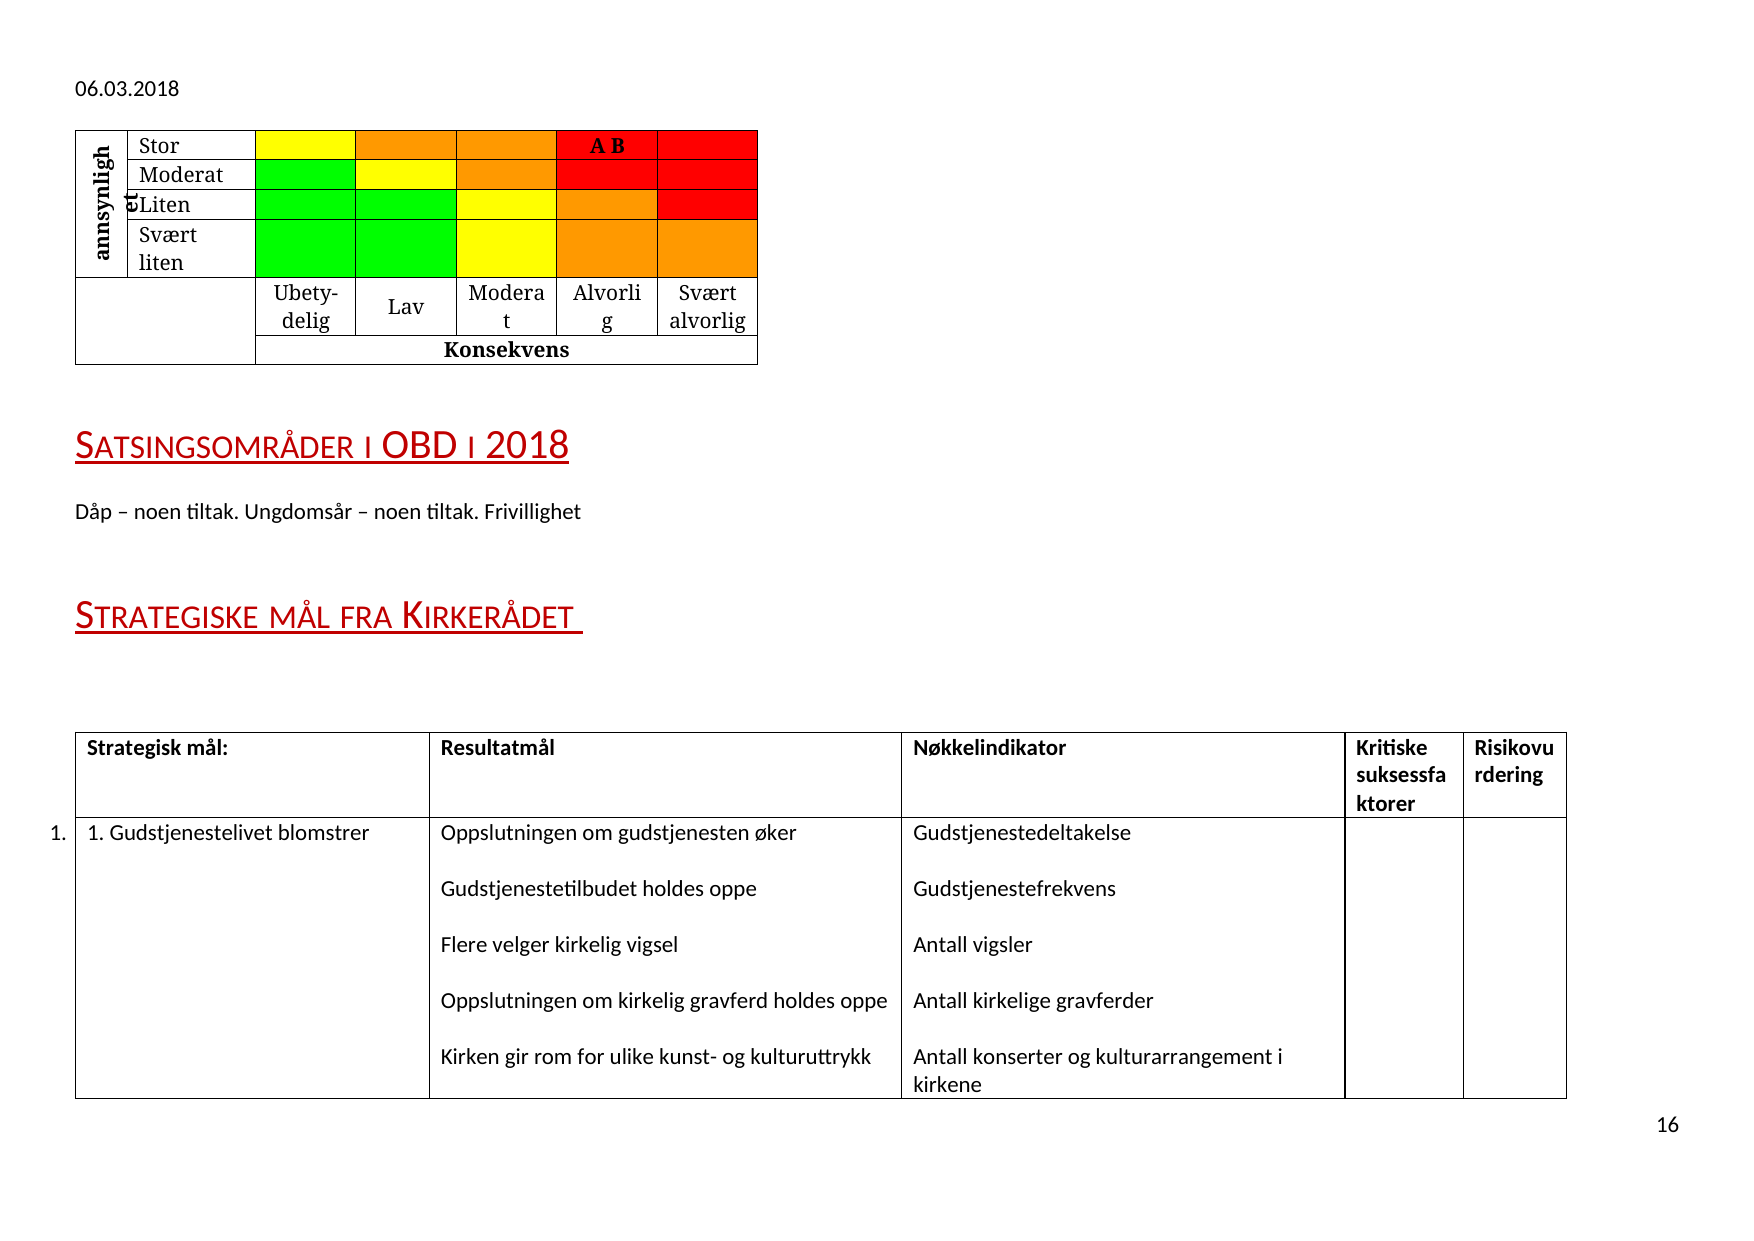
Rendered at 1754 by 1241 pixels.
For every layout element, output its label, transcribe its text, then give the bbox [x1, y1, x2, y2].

table_cell [1346, 818, 1463, 1098]
table_cell [457, 131, 556, 159]
table_cell Alvorlig [557, 278, 657, 334]
table_cell Liten [128, 190, 255, 219]
table_cell [76, 278, 255, 364]
table_cell [658, 220, 757, 277]
table_cell [557, 160, 657, 189]
table_cell [356, 131, 456, 159]
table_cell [76, 818, 429, 1098]
table_cell [256, 160, 355, 189]
table_cell Lav [356, 278, 456, 334]
table_cell [658, 160, 757, 189]
table_cell [557, 190, 657, 219]
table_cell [430, 818, 901, 1098]
table_cell [658, 190, 757, 219]
table_cell Ubety-delig [256, 278, 355, 334]
table_cell [256, 190, 355, 219]
table_cell [457, 220, 556, 277]
text Satsingsområder i OBD i 2018 [75, 418, 1679, 469]
table_cell Konsekvens [256, 336, 757, 364]
table_cell Moderat [457, 278, 556, 334]
table_cell [658, 131, 757, 159]
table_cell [902, 818, 1344, 1098]
table_cell [256, 220, 355, 277]
table_header Resultatmål [430, 733, 901, 817]
table_header Strategisk mål: [76, 733, 429, 817]
table_cell Svært liten [128, 220, 255, 277]
table_cell [457, 160, 556, 189]
table_cell [356, 220, 456, 277]
table_cell Stor [128, 131, 255, 159]
table_cell [356, 190, 456, 219]
table_cell [1464, 818, 1566, 1098]
table_cell A B [557, 131, 657, 159]
table_header Nøkkelindikator [902, 733, 1344, 817]
list Strategiske mål fra Kirkerådet [75, 588, 1679, 639]
table_cell Svært alvorlig [658, 278, 757, 334]
table_header Kritiske suksessfaktorer [1346, 733, 1463, 817]
table_cell [256, 131, 355, 159]
table_cell [457, 190, 556, 219]
table_cell [557, 220, 657, 277]
table_cell Moderat [128, 160, 255, 189]
table_header Risikovurdering [1464, 733, 1566, 817]
table_header Sannsynlighet [76, 131, 127, 277]
table_cell [356, 160, 456, 189]
text Dåp – noen tiltak. Ungdomsår – noen tiltak. Frivillighet [75, 497, 1679, 525]
